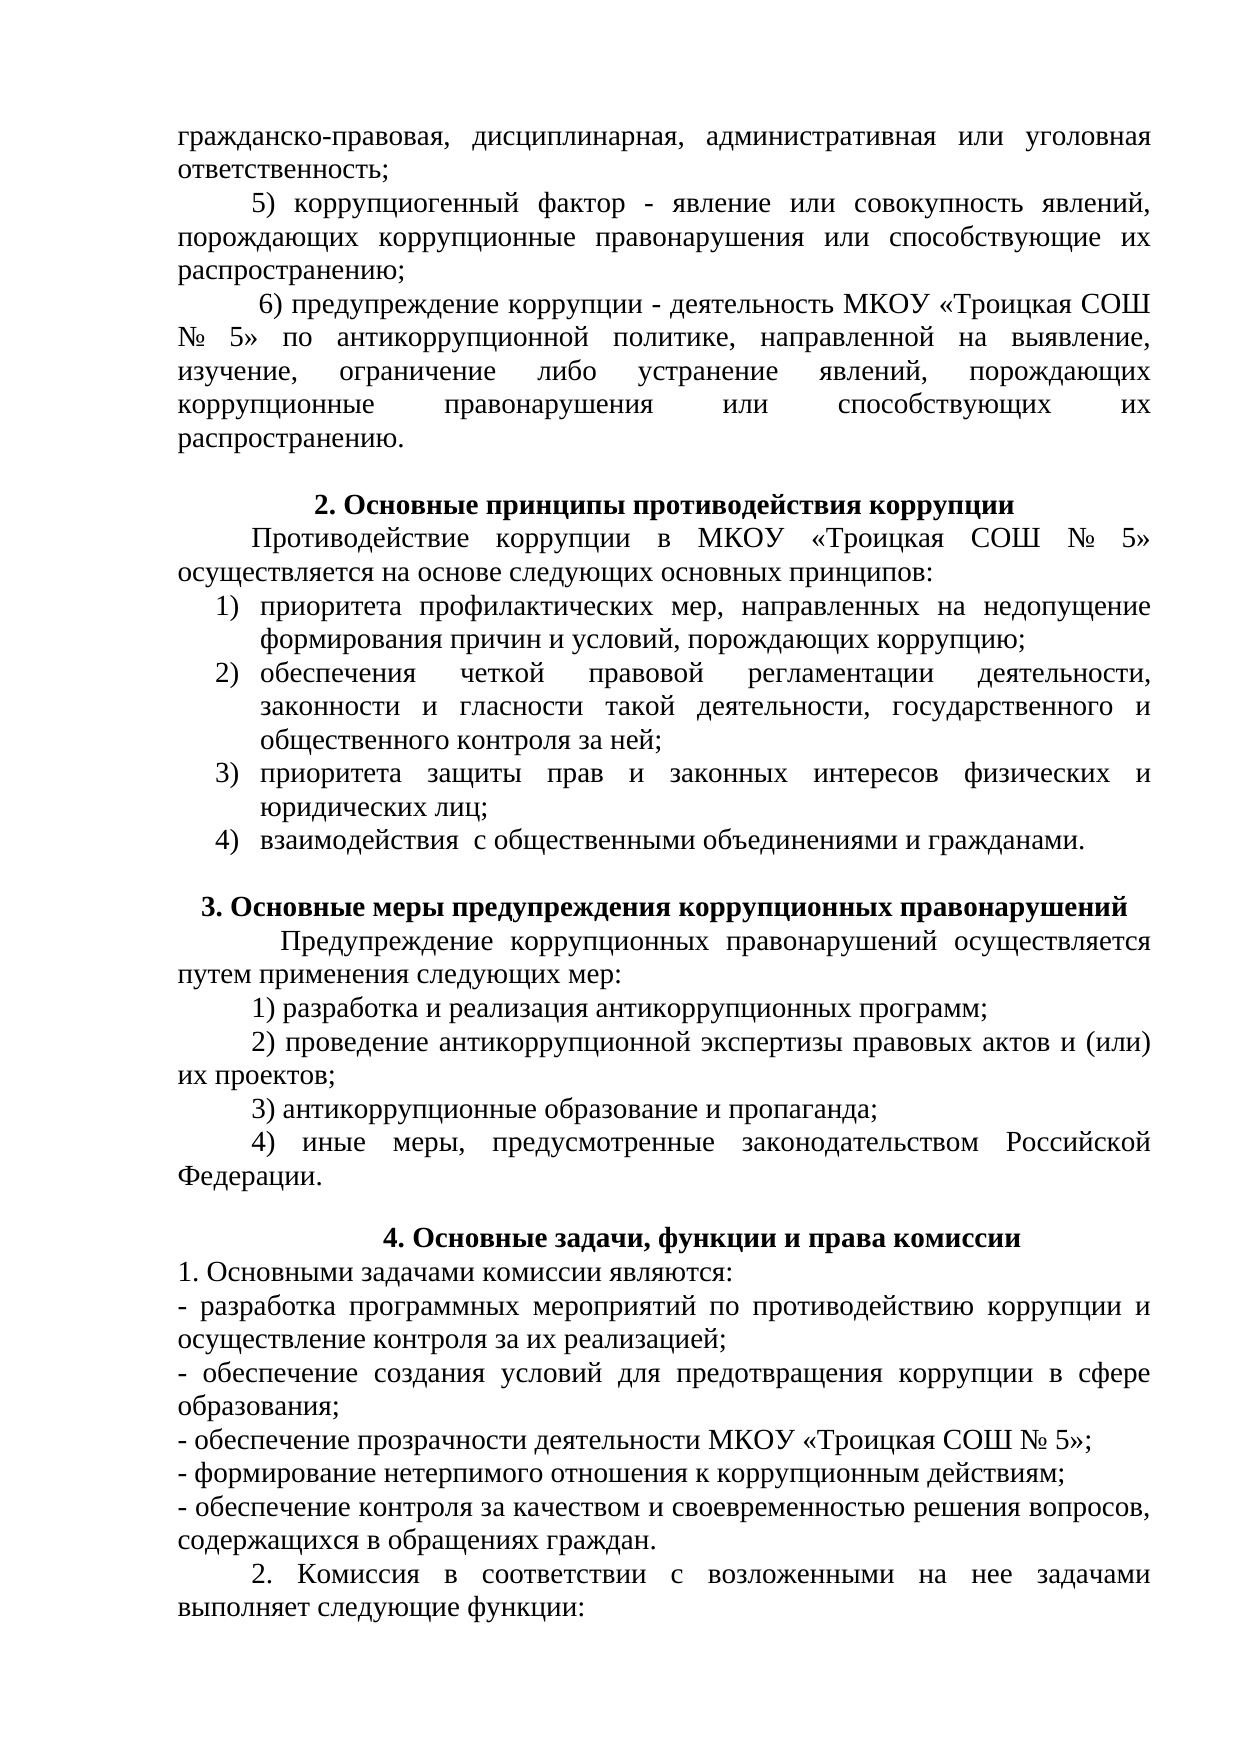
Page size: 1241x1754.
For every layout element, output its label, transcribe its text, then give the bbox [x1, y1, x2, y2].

text - обеспечение прозрачности деятельности МКОУ «Троицкая СОШ № 5»; [177, 1422, 1152, 1455]
text 2. Комиссия в соответствии с возложенными на нее задачами выполняет следующие функции: [177, 1556, 1152, 1623]
text - формирование нетерпимого отношения к коррупционным действиям; [177, 1455, 1152, 1489]
text 1) разработка и реализация антикоррупционных программ; [177, 990, 1152, 1024]
list взаимодействия с общественными объединениями и гражданами. [215, 822, 1152, 856]
text 6) предупреждение коррупции - деятельность МКОУ «Троицкая СОШ № 5» по антикоррупционной политике, направленной на выявление, изучение, ограничение либо устранение явлений, порождающих коррупционные правонарушения или способствующих их распространению. [177, 286, 1152, 453]
text 4) иные меры, предусмотренные законодательством Российской Федерации. [177, 1124, 1152, 1191]
text Противодействие коррупции в МКОУ «Троицкая СОШ № 5» осуществляется на основе следующих основных принципов: [177, 521, 1152, 588]
text - разработка программных мероприятий по противодействию коррупции и осуществление контроля за их реализацией; [177, 1288, 1152, 1355]
text - обеспечение создания условий для предотвращения коррупции в сфере образования; [177, 1355, 1152, 1422]
text Предупреждение коррупционных правонарушений осуществляется путем применения следующих мер: [177, 923, 1152, 990]
text 4. Основные задачи, функции и права комиссии [252, 1221, 1152, 1254]
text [177, 118, 1152, 185]
text 1. Основными задачами комиссии являются: [177, 1254, 1152, 1288]
text - обеспечение контроля за качеством и своевременностью решения вопросов, содержащихся в обращениях граждан. [177, 1489, 1152, 1556]
list приоритета профилактических мер, направленных на недопущение формирования причин и условий, порождающих коррупцию; [215, 588, 1152, 655]
text 3) антикоррупционные образование и пропаганда; [177, 1091, 1152, 1124]
text 3. Основные меры предупреждения коррупционных правонарушений [177, 889, 1152, 923]
text 2) проведение антикоррупционной экспертизы правовых актов и (или) их проектов; [177, 1024, 1152, 1091]
text 2. Основные принципы противодействия коррупции [177, 487, 1152, 521]
text 5) коррупциогенный фактор - явление или совокупность явлений, порождающих коррупционные правонарушения или способствующие их распространению; [177, 185, 1152, 286]
list приоритета защиты прав и законных интересов физических и юридических лиц; [215, 755, 1152, 822]
list обеспечения четкой правовой регламентации деятельности, законности и гласности такой деятельности, государственного и общественного контроля за ней; [215, 655, 1152, 755]
